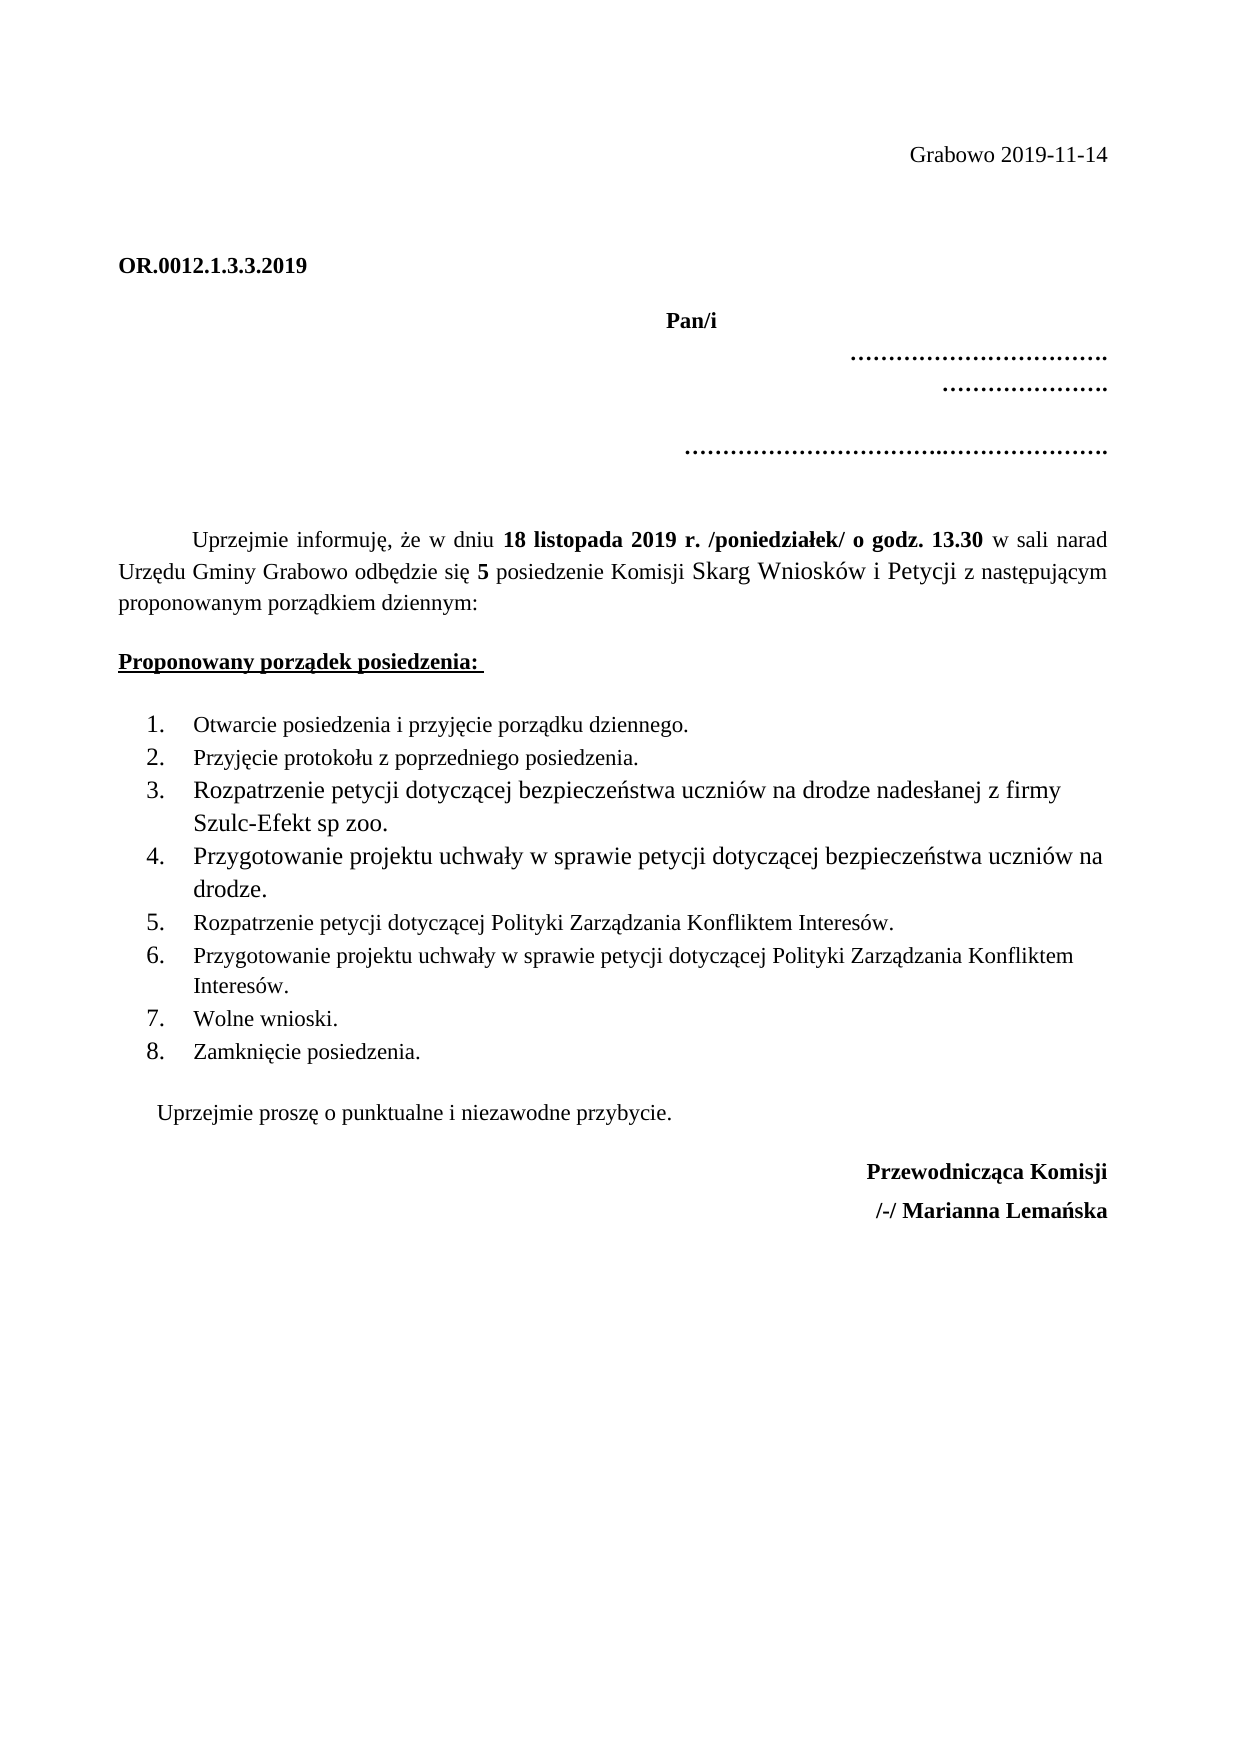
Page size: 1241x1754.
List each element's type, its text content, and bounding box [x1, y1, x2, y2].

text …………………………….…………………. [192, 433, 1107, 460]
text Proponowany porządek posiedzenia: [118, 648, 1107, 675]
list Przygotowanie projektu uchwały w sprawie petycji dotyczącej bezpieczeństwa uczniów na drodze. [156, 841, 1107, 903]
list Przyjęcie protokołu z poprzedniego posiedzenia. [156, 742, 1107, 771]
list Wolne wnioski. [156, 1003, 1107, 1031]
text OR.0012.1.3.3.2019 [118, 252, 1107, 278]
list Rozpatrzenie petycji dotyczącej Polityki Zarządzania Konfliktem Interesów. [156, 907, 1107, 936]
text Przewodnicząca Komisji [118, 1158, 1107, 1185]
text Grabowo 2019-11-14 [118, 141, 1107, 167]
text /-/ Marianna Lemańska [118, 1197, 1107, 1223]
list Przygotowanie projektu uchwały w sprawie petycji dotyczącej Polityki Zarządzania Konfliktem Interesów. [156, 940, 1107, 999]
text Uprzejmie proszę o punktualne i niezawodne przybycie. [118, 1099, 1107, 1125]
text Pan/i …………………………….…………………. [192, 307, 1107, 397]
list Rozpatrzenie petycji dotyczącej bezpieczeństwa uczniów na drodze nadesłanej z firmy Szulc-Efekt sp zoo. [156, 775, 1107, 837]
text Uprzejmie informuję, że w dniu 18 listopada 2019 r. /poniedziałek/ o godz. 13.30 w sali narad Urzędu Gminy Grabowo odbędzie się 5 posiedzenie Komisji Skarg Wniosków i Petycji z następującym proponowanym porządkiem dziennym: [118, 526, 1107, 615]
list Otwarcie posiedzenia i przyjęcie porządku dziennego. [156, 709, 1107, 737]
list Zamknięcie posiedzenia. [156, 1036, 1107, 1064]
